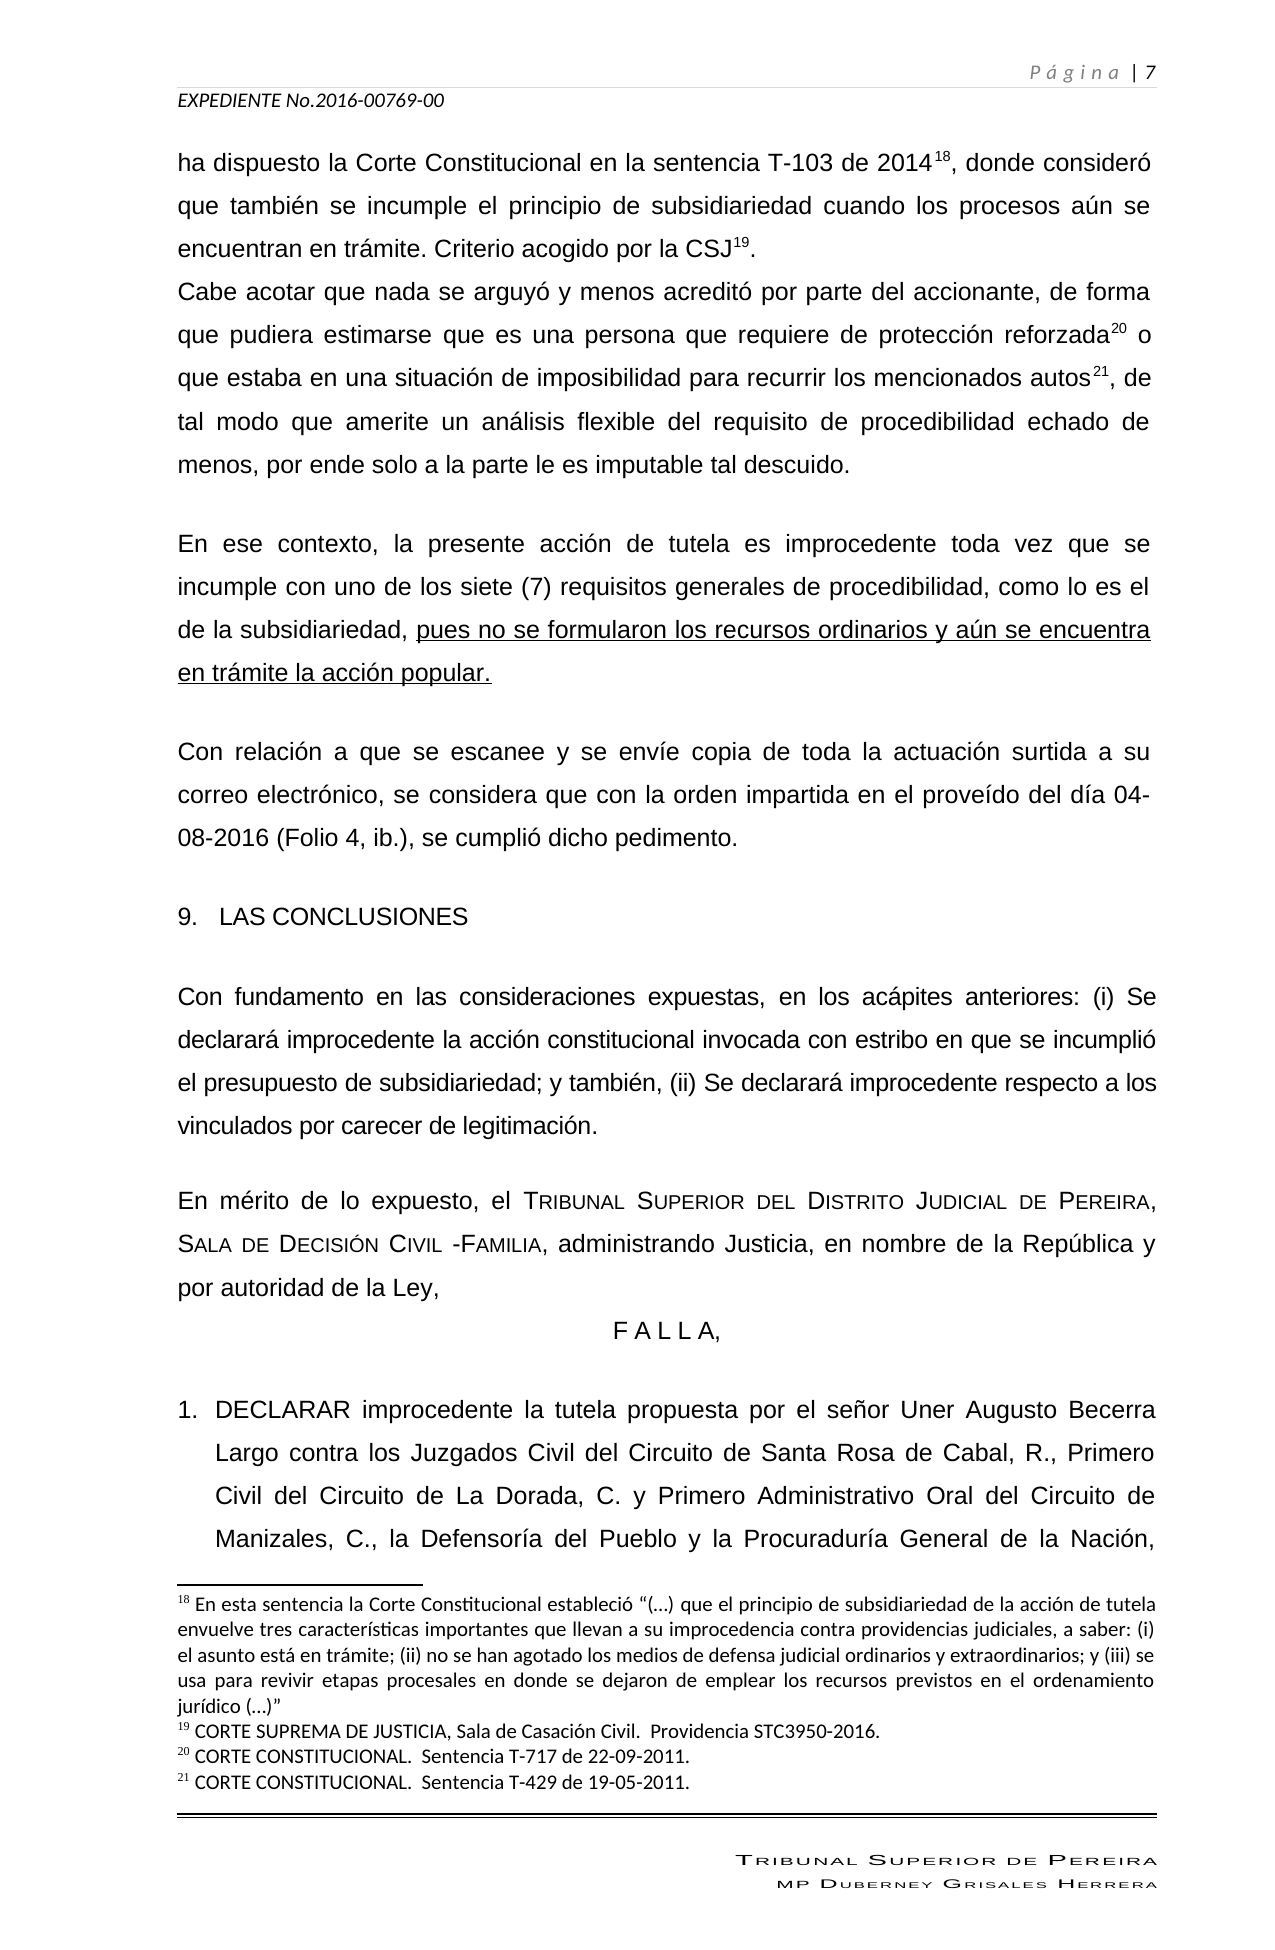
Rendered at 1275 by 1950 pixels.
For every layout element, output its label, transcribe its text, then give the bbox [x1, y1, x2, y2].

text Con relación a que se escanee y se envíe copia de toda la actuación surtida a su correo electrónico, se considera que con la orden impartida en el proveído del día 04-08-2016 (Folio 4, ib.), se cumplió dicho pedimento. [177, 737, 1152, 852]
text Con fundamento en las consideraciones expuestas, en los acápites anteriores: (i) Se declarará improcedente la acción constitucional invocada con estribo en que se incumplió el presupuesto de subsidiariedad; y también, (ii) Se declarará improcedente respecto a los vinculados por carecer de legitimación. [177, 981, 1157, 1139]
text En mérito de lo expuesto, el Tribunal Superior del Distrito Judicial de Pereira, Sala de Decisión Civil -Familia, administrando Justicia, en nombre de la República y por autoridad de la Ley, [177, 1186, 1157, 1301]
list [177, 1395, 1157, 1553]
list LAS CONCLUSIONES [177, 902, 1157, 931]
text Cabe acotar que nada se arguyó y menos acreditó por parte del accionante, de forma que pudiera estimarse que es una persona que requiere de protección reforzada o que estaba en una situación de imposibilidad para recurrir los mencionados autos, de tal modo que amerite un análisis flexible del requisito de procedibilidad echado de menos, por ende solo a la parte le es imputable tal descuido. [177, 277, 1152, 478]
text F A L L A, [177, 1316, 1157, 1344]
text En ese contexto, la presente acción de tutela es improcedente toda vez que se incumple con uno de los siete (7) requisitos generales de procedibilidad, como lo es el de la subsidiariedad, pues no se formularon los recursos ordinarios y aún se encuentra en trámite la acción popular. [177, 529, 1152, 687]
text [177, 148, 1152, 263]
